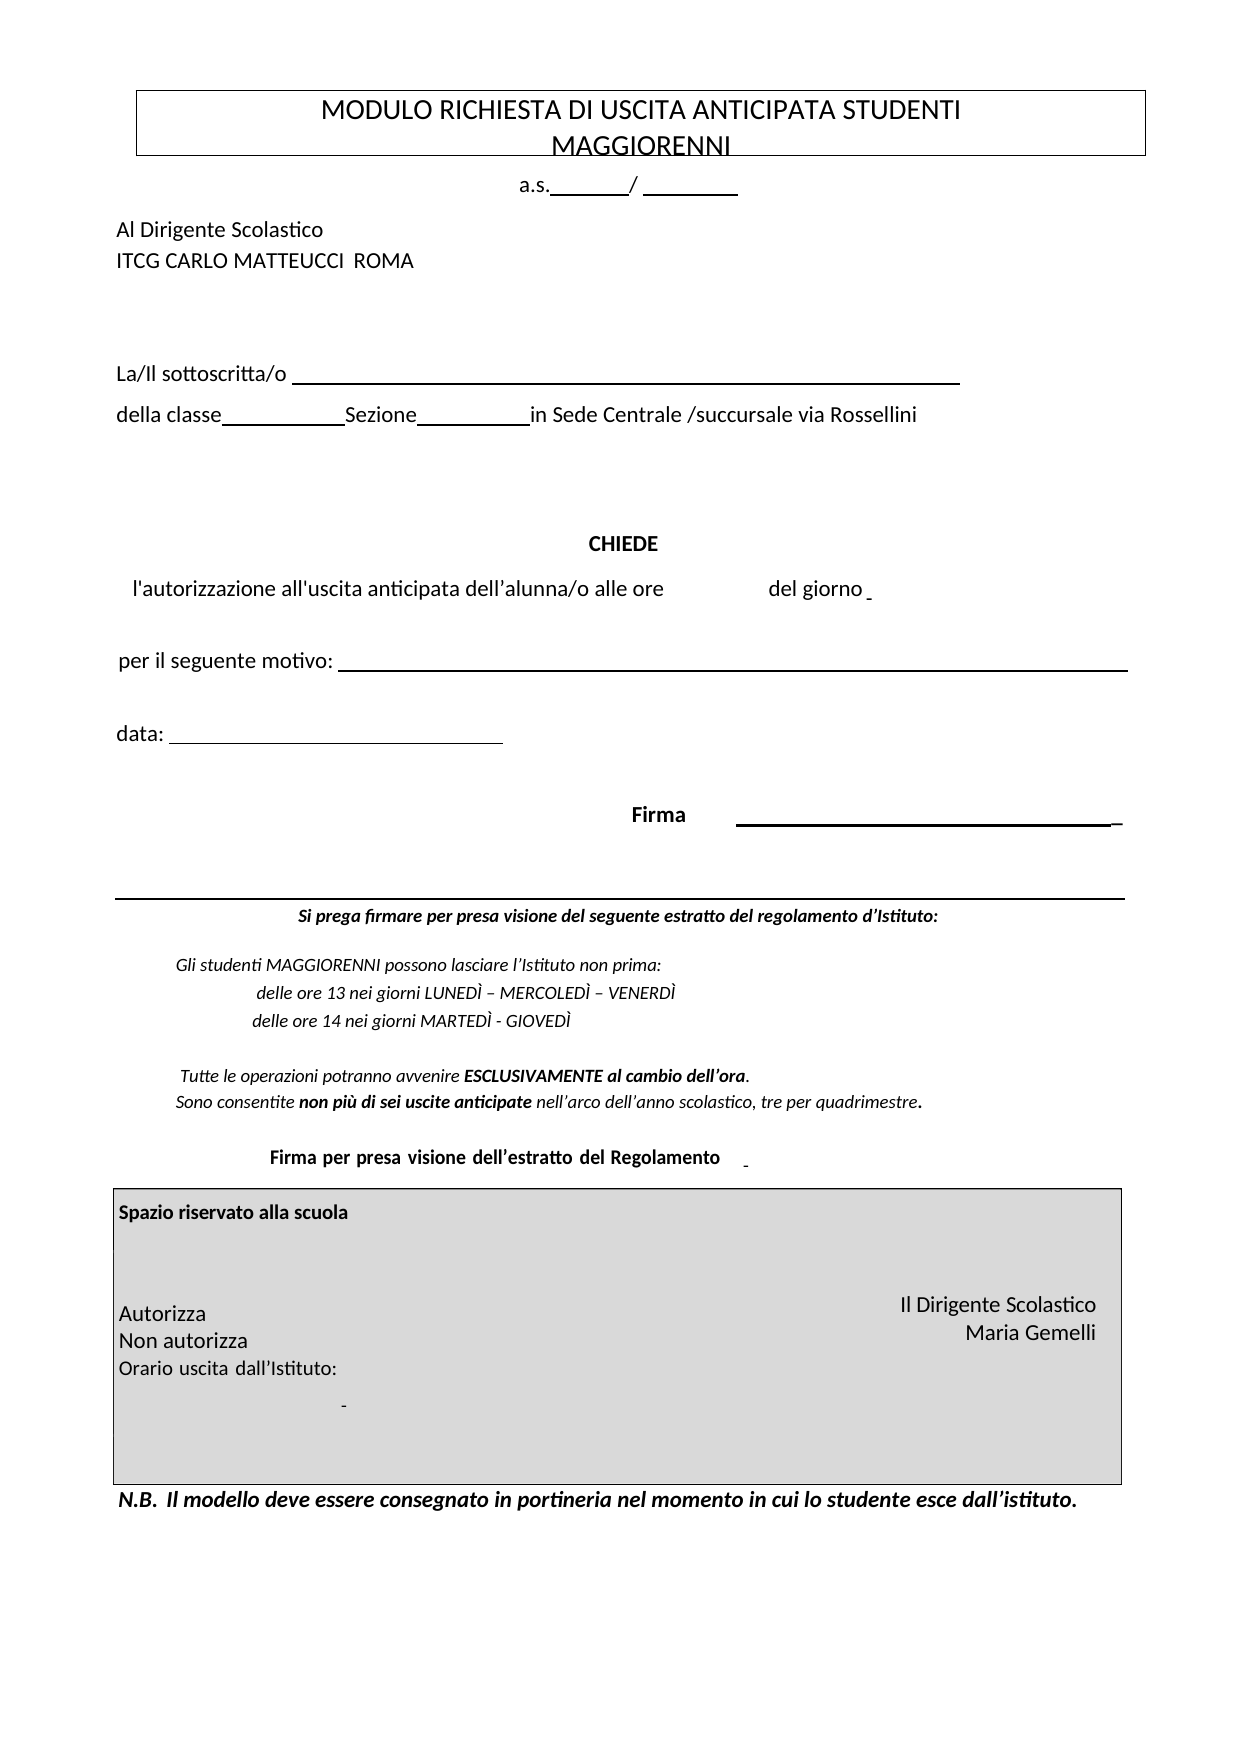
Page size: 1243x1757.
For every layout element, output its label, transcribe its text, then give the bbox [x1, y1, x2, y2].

text Gli studenti MAGGIORENNI possono lasciare l’Istituto non prima: [176, 954, 806, 977]
text N.B. Il modello deve essere consegnato in portineria nel momento in cui lo studente esce dall’istituto. [118, 1183, 1141, 1513]
text l'autorizzazione all'uscita anticipata dell’alunna/o alle ore del giorno [132, 574, 1141, 602]
text Si prega firmare per presa visione del seguente estratto del regolamento d’Istituto: [116, 904, 1121, 927]
text delle ore 13 nei giorni LUNEDÌ – MERCOLEDÌ – VENERDÌ [252, 981, 806, 1004]
text La/Il sottoscritta/o della classe Sezione in Sede Centrale /succursale via Rossellini [116, 359, 961, 428]
subtitle Firma _ [632, 800, 1141, 828]
text per il seguente motivo: [106, 646, 1141, 674]
text Tutte le operazioni potranno avvenire ESCLUSIVAMENTE al cambio dell’ora. [176, 1064, 806, 1087]
text ITCG CARLO MATTEUCCI ROMA [116, 247, 1141, 275]
text Sono consentite non più di sei uscite anticipate nell’arco dell’anno scolastico, tre per quadrimestre. [176, 1092, 1141, 1113]
subtitle CHIEDE [106, 529, 1141, 557]
text Firma per presa visione dell’estratto del Regolamento [270, 1144, 1141, 1169]
text data: [116, 719, 1141, 747]
text delle ore 14 nei giorni MARTEDÌ - GIOVEDÌ [252, 1009, 806, 1032]
text Al Dirigente Scolastico [116, 215, 1141, 243]
text a.s. / [116, 170, 1141, 198]
